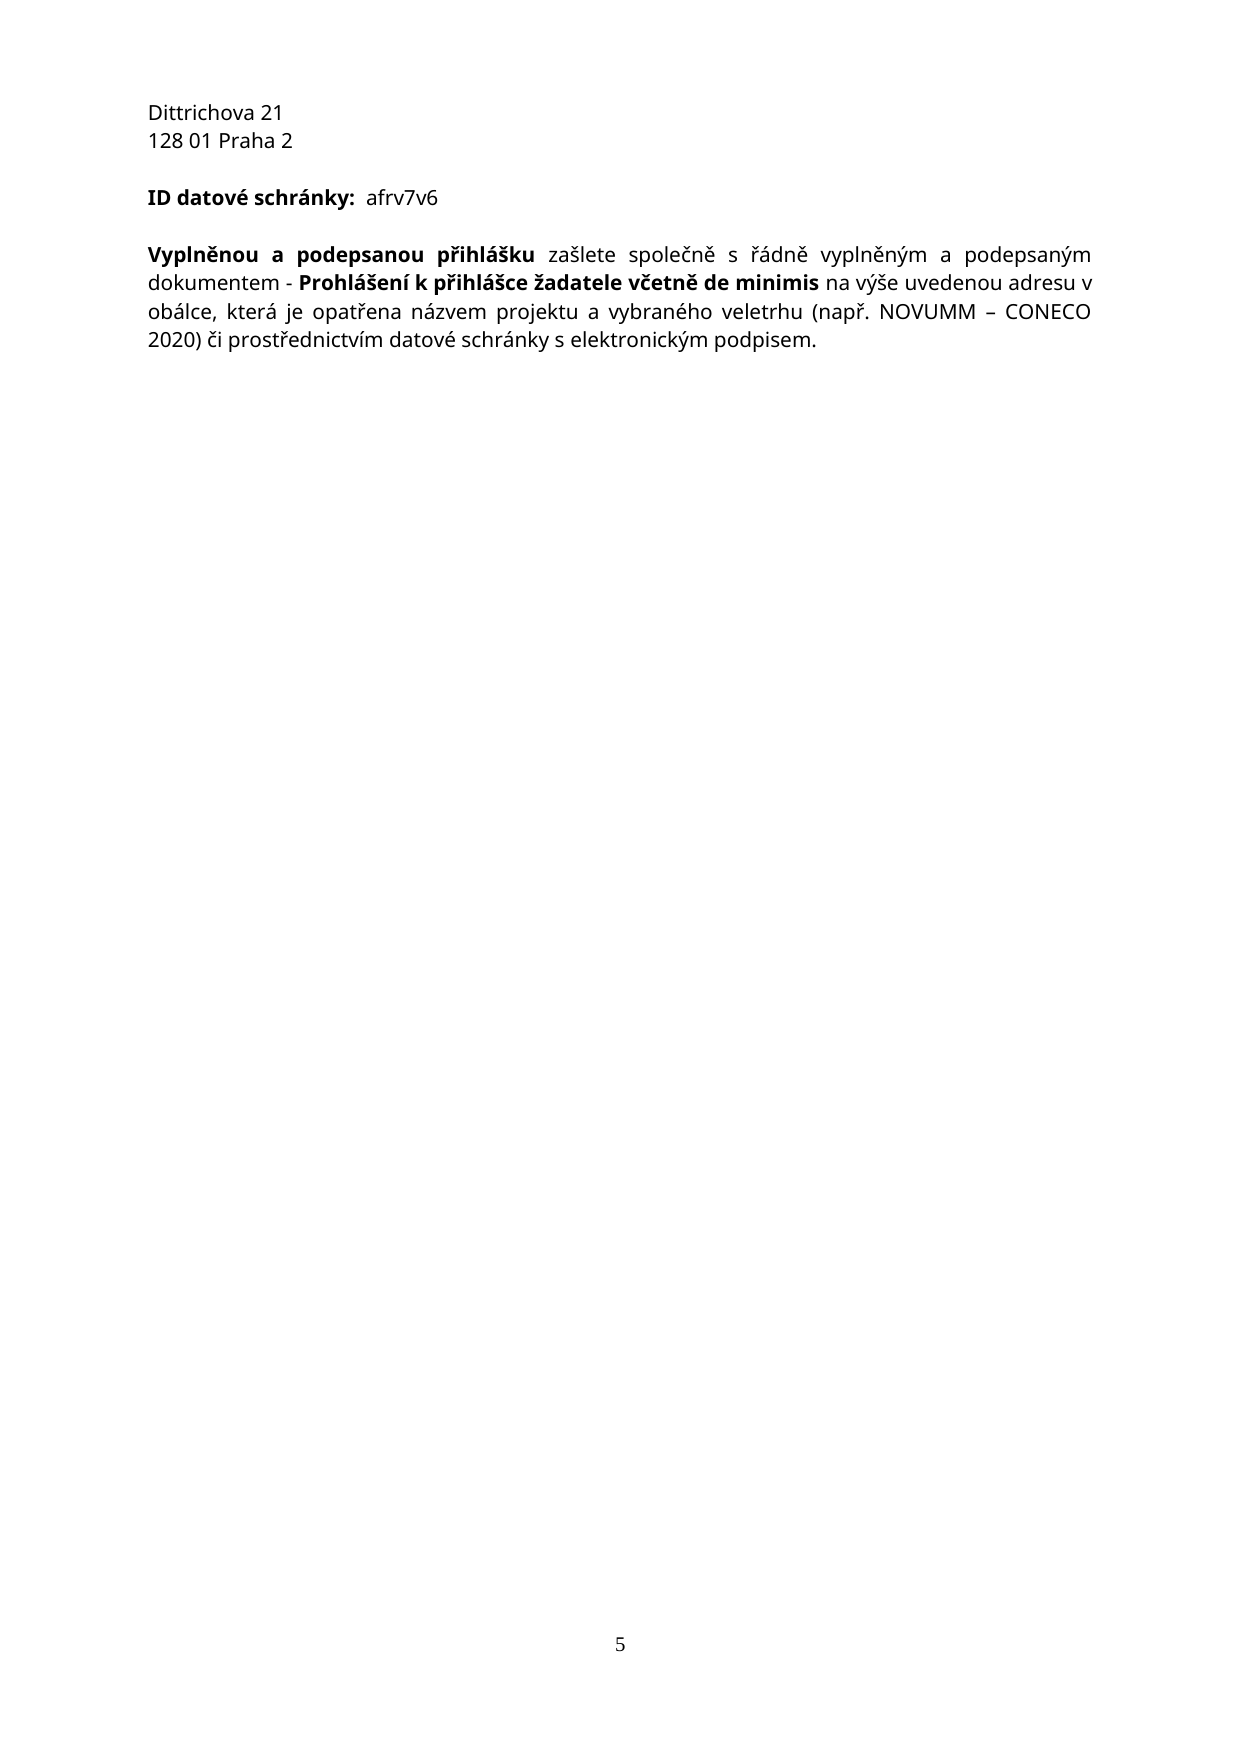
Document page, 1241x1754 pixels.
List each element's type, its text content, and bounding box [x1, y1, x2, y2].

text ID datové schránky: afrv7v6 [148, 183, 1093, 212]
text Vyplněnou a podepsanou přihlášku zašlete společně s řádně vyplněným a podepsaným dokumentem - Prohlášení k přihlášce žadatele včetně de minimis na výše uvedenou adresu v obálce, která je opatřena názvem projektu a vybraného veletrhu (např. NOVUMM – CONECO 2020) či prostřednictvím datové schránky s elektronickým podpisem. [148, 240, 1093, 354]
text 128 01 Praha 2 [148, 126, 1093, 155]
text Dittrichova 21 [148, 98, 1093, 126]
